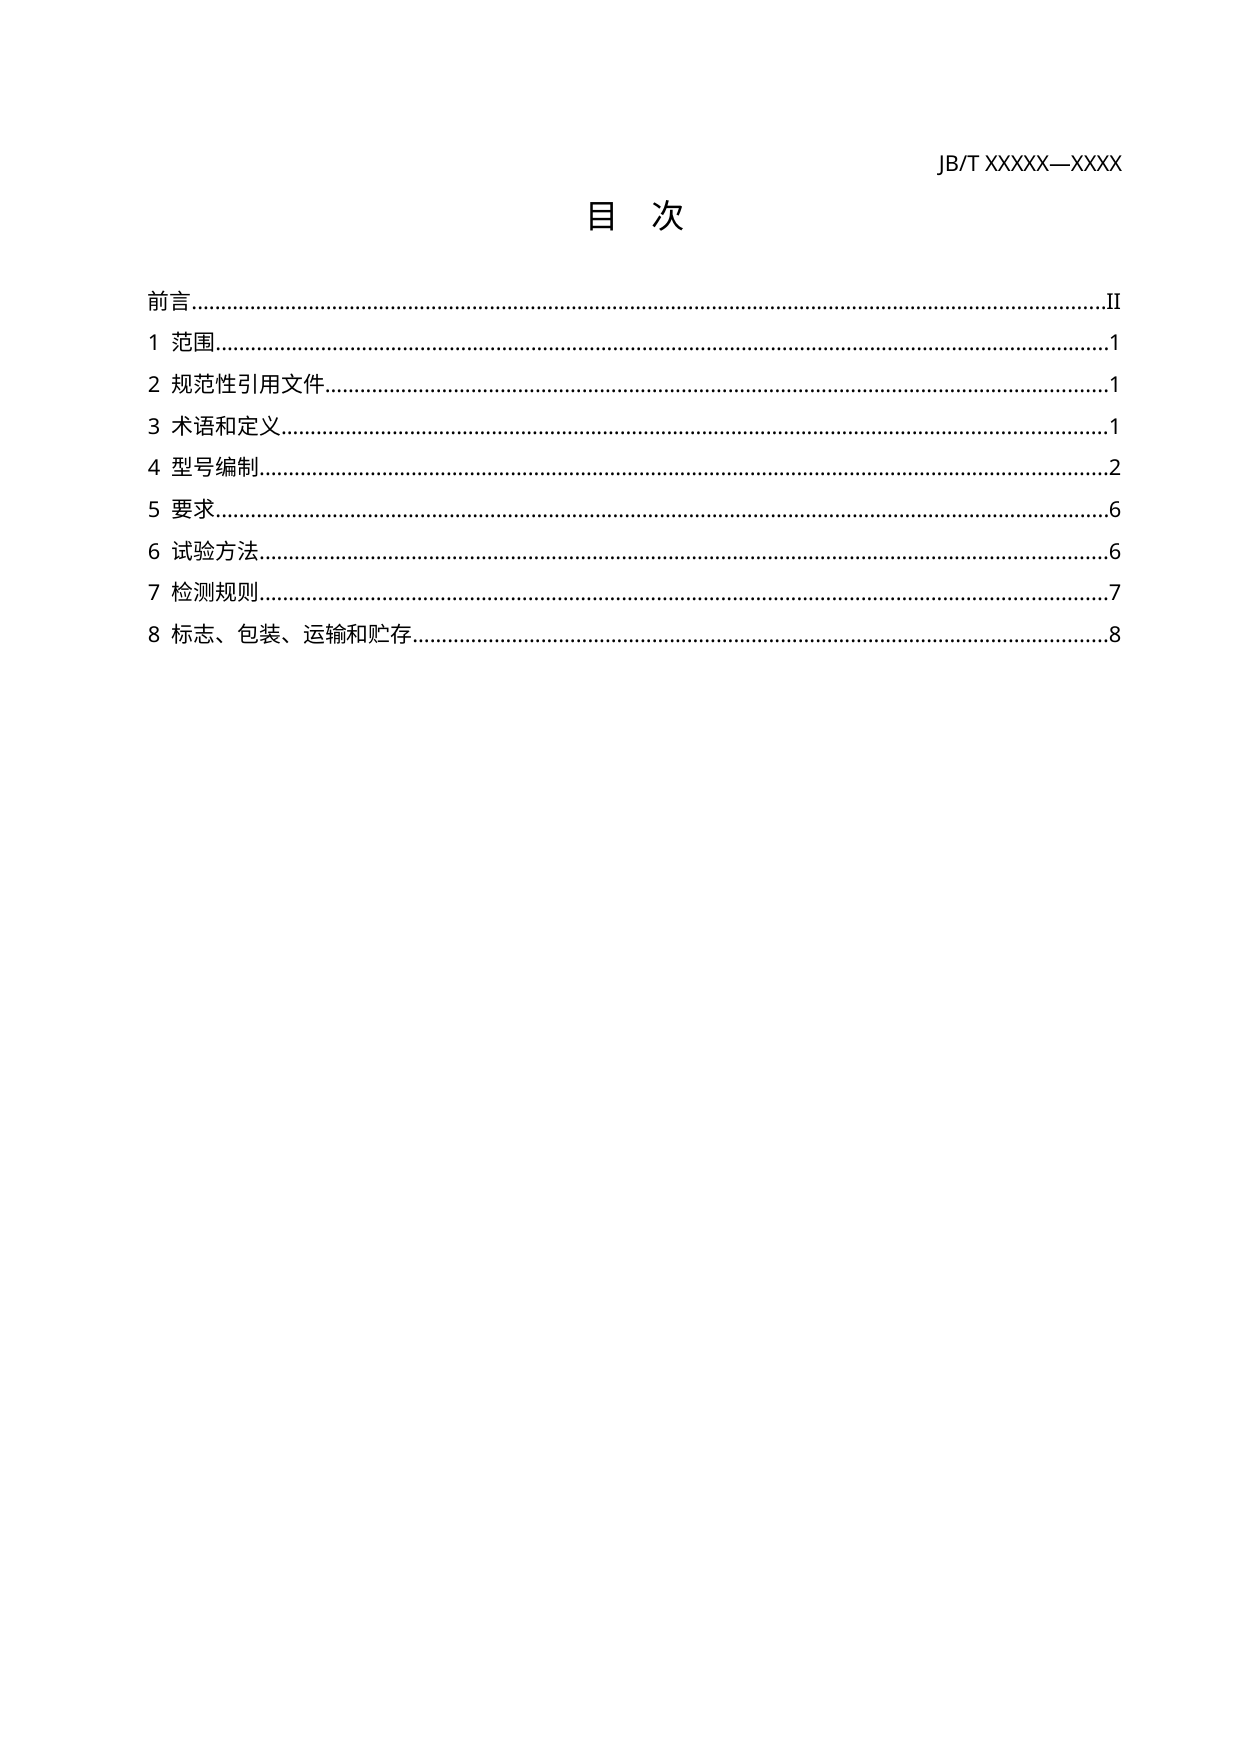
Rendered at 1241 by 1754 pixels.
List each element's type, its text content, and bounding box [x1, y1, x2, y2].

text 7 检测规则 7 [148, 567, 1122, 609]
text 1 范围 1 [148, 317, 1122, 359]
text 6 试验方法 6 [148, 526, 1122, 567]
text 前言 II [148, 276, 1122, 317]
text 3 术语和定义 1 [148, 401, 1122, 442]
text 8 标志、包装、运输和贮存 8 [148, 609, 1122, 651]
text 2 规范性引用文件 1 [148, 359, 1122, 401]
text 目次 [148, 190, 1122, 238]
text 4 型号编制 2 [148, 442, 1122, 484]
text 5 要求 6 [148, 484, 1122, 526]
